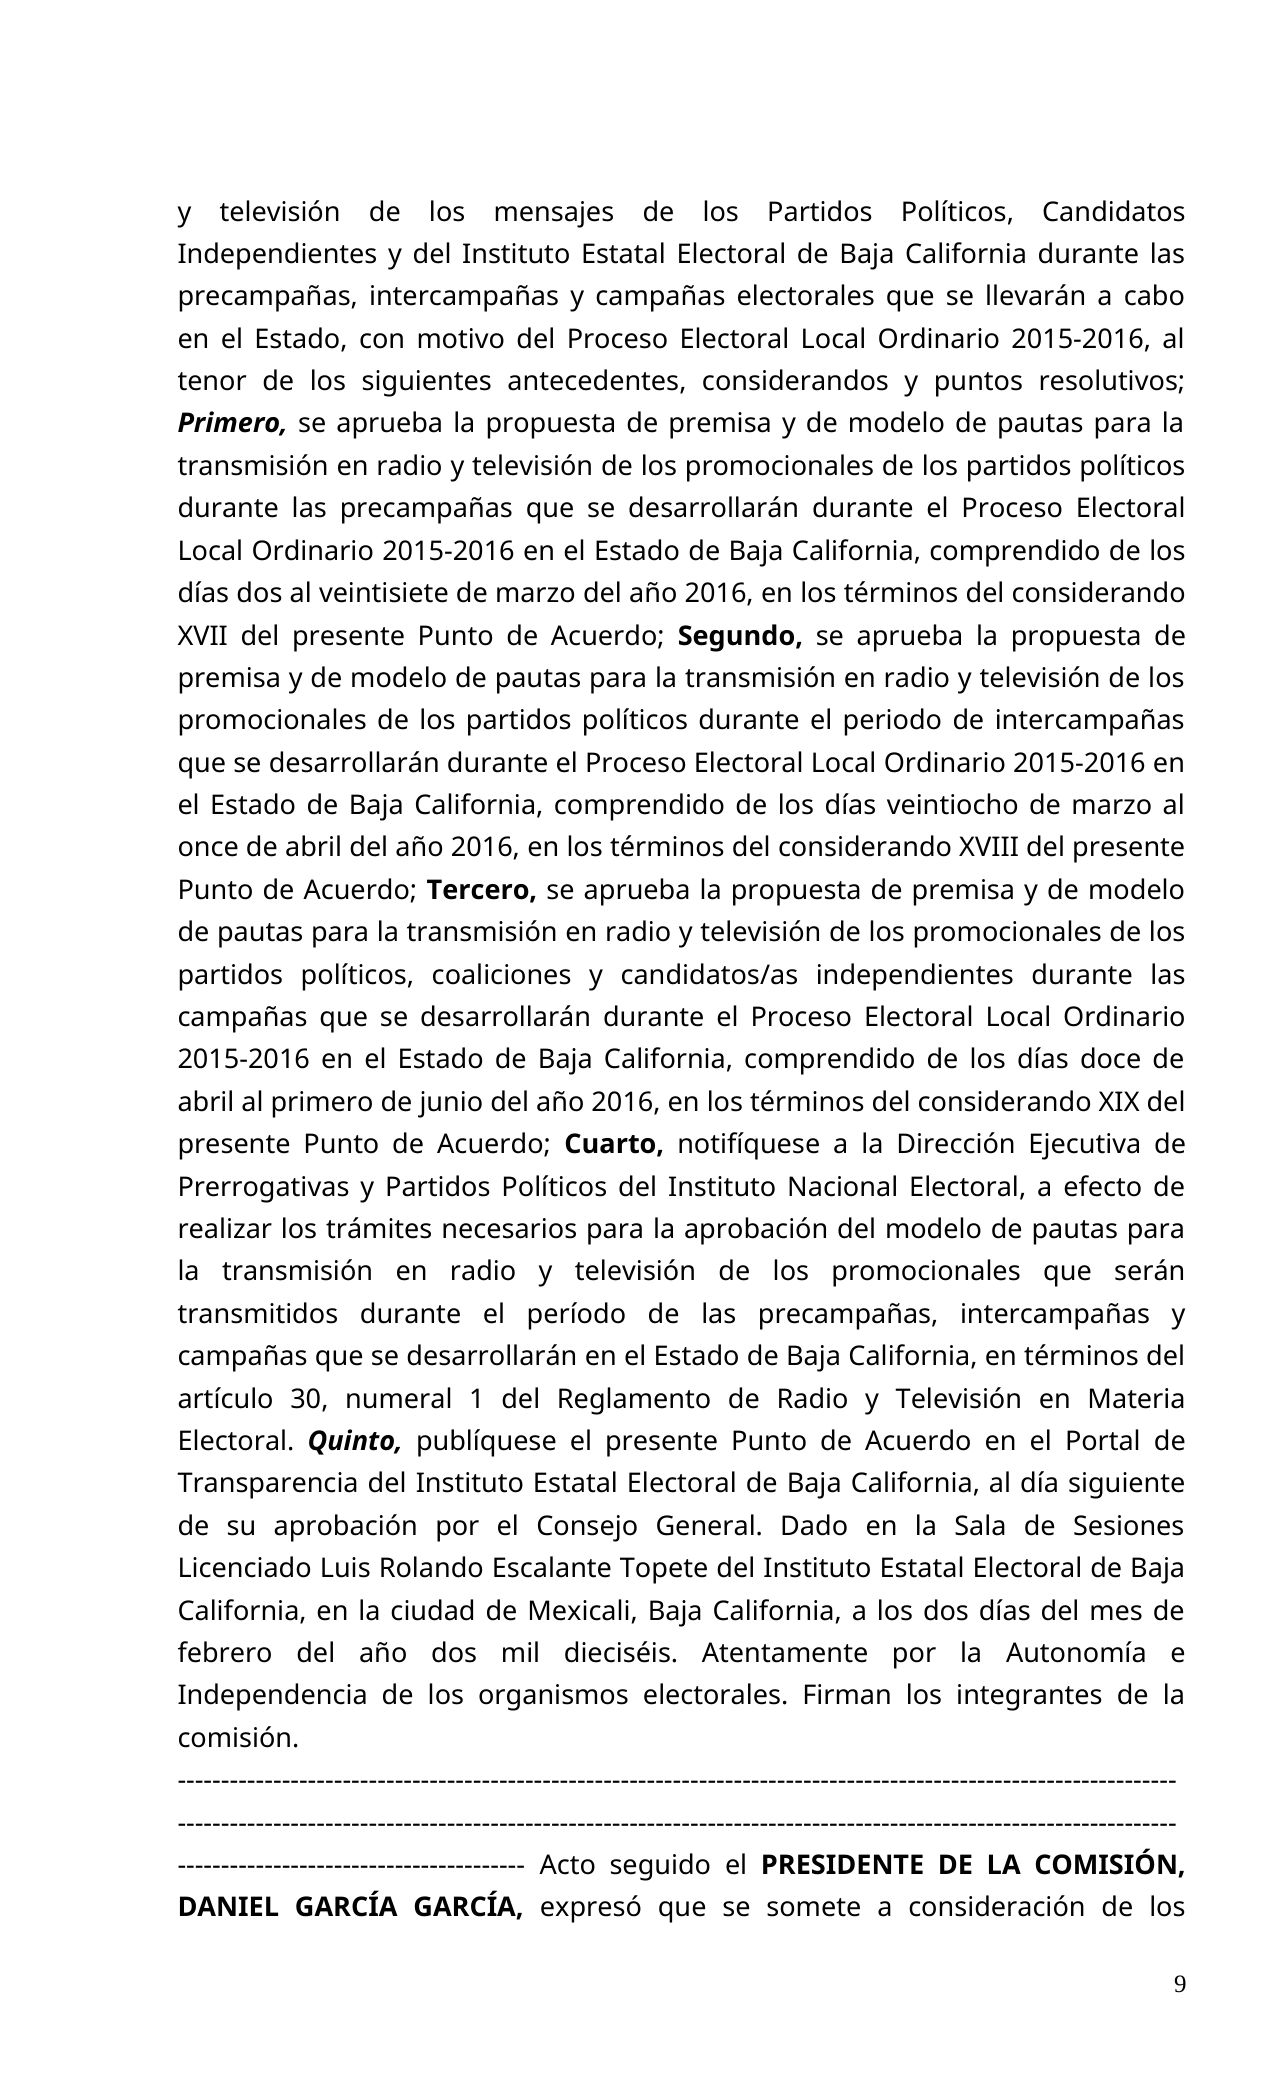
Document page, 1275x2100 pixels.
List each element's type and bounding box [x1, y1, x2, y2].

list [177, 192, 1186, 1925]
